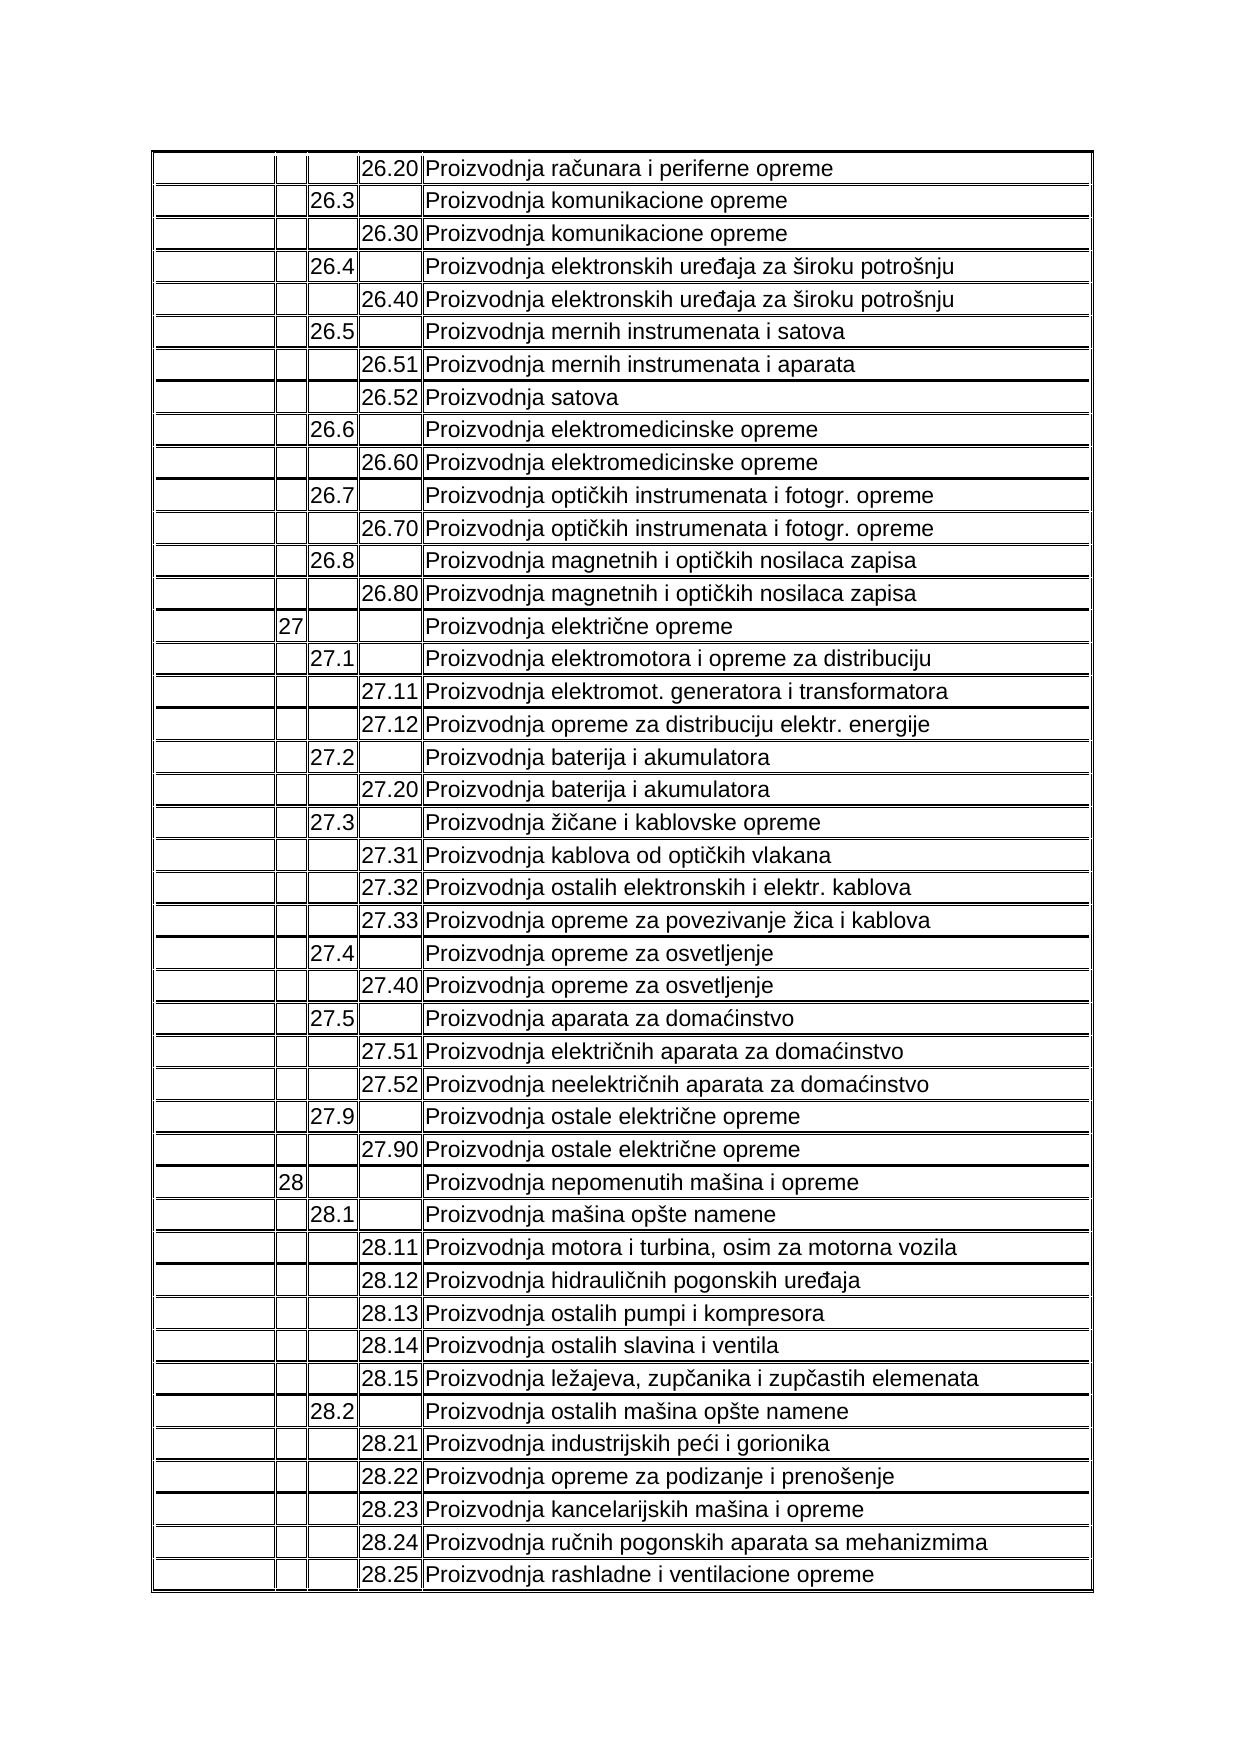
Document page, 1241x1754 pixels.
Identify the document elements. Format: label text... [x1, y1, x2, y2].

table_cell Proizvodnja električne opreme [424, 608, 1092, 641]
table_cell Proizvodnja elektromedicinske opreme [423, 412, 1092, 444]
table_cell [277, 1429, 306, 1458]
table_cell [277, 906, 306, 935]
table_cell [277, 579, 306, 608]
table_cell [309, 284, 357, 313]
table_cell [152, 1393, 274, 1426]
table_cell 28.14 [360, 1331, 421, 1360]
table_cell [154, 1458, 274, 1491]
table_cell [277, 382, 306, 412]
table_cell [360, 1167, 421, 1197]
table_cell [154, 575, 274, 608]
table_cell [154, 153, 276, 183]
table_cell Proizvodnja ručnih pogonskih aparata sa mehanizmima [423, 1524, 1092, 1556]
table_cell 27.3 [309, 808, 357, 837]
table_cell [277, 448, 306, 477]
table_cell 27.33 [360, 906, 421, 935]
table_cell Proizvodnja hidrauličnih pogonskih uređaja [424, 1262, 1091, 1295]
table_cell [309, 1494, 357, 1524]
table_cell [154, 804, 274, 837]
table_cell Proizvodnja ostalih slavina i ventila [424, 1328, 1091, 1360]
table_cell [277, 840, 306, 869]
table_cell 27.31 [360, 840, 421, 869]
table_cell Proizvodnja opreme za podizanje i prenošenje [424, 1458, 1091, 1491]
table_cell [277, 350, 306, 379]
table_cell [309, 873, 357, 902]
table_cell [152, 412, 276, 444]
table_cell [277, 971, 306, 1000]
table_cell Proizvodnja mernih instrumenata i satova [424, 314, 1091, 346]
table_cell [309, 1233, 357, 1262]
table_cell [360, 1396, 421, 1426]
table_cell [308, 1560, 359, 1589]
table_cell [277, 317, 306, 346]
table_cell [309, 840, 357, 869]
table_cell [277, 1069, 306, 1098]
table_cell [152, 739, 276, 771]
table_cell [152, 183, 276, 215]
table_cell 27.32 [360, 873, 421, 902]
table_cell Proizvodnja ležajeva, zupčanika i zupčastih elemenata [424, 1360, 1091, 1393]
table_cell [154, 1099, 274, 1131]
table_cell [360, 742, 421, 771]
table_cell Proizvodnja kablova od optičkih vlakana [423, 837, 1092, 869]
table_cell [277, 1200, 306, 1229]
table_cell 28.13 [360, 1298, 421, 1327]
table_cell 28.22 [360, 1462, 421, 1491]
table_cell [360, 480, 421, 510]
table_cell [360, 808, 421, 837]
table_cell Proizvodnja mašina opšte namene [423, 1197, 1092, 1229]
table_cell [277, 252, 306, 281]
table_cell [277, 1331, 306, 1360]
table_cell 26.3 [309, 186, 357, 215]
table_cell [277, 1004, 306, 1033]
table_cell [309, 448, 357, 477]
table_cell [152, 968, 276, 1000]
table_cell [154, 1131, 274, 1164]
table_cell [154, 870, 274, 902]
table_cell [360, 644, 421, 673]
table_cell [154, 314, 274, 346]
table_cell [277, 1462, 306, 1491]
table_cell [277, 808, 306, 837]
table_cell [423, 153, 1091, 183]
table_cell Proizvodnja opreme za osvetljenje [424, 935, 1091, 968]
table_cell 26.60 [360, 448, 421, 477]
table_cell [309, 219, 357, 248]
table_cell [276, 153, 308, 183]
table_cell [277, 546, 306, 575]
table_cell Proizvodnja žičane i kablovske opreme [424, 804, 1091, 837]
table_cell [277, 1396, 306, 1426]
table_cell 28.21 [360, 1429, 421, 1458]
table_cell [277, 775, 306, 804]
table_cell [154, 1262, 274, 1295]
table_cell 26.5 [309, 317, 357, 346]
table_cell Proizvodnja opreme za povezivanje žica i kablova [424, 902, 1091, 935]
table_cell [360, 1102, 421, 1131]
table_cell Proizvodnja elektromotora i opreme za distribuciju [423, 641, 1092, 673]
table_cell [309, 1037, 357, 1066]
table_cell [309, 1167, 357, 1197]
table_cell [154, 477, 274, 510]
table_cell [152, 1295, 276, 1327]
table_cell [277, 513, 306, 542]
table_cell Proizvodnja elektromedicinske opreme [424, 444, 1091, 477]
table_cell [154, 1164, 274, 1197]
table_cell Proizvodnja mernih instrumenata i aparata [424, 346, 1091, 379]
table_cell Proizvodnja ostale električne opreme [424, 1099, 1091, 1131]
table_cell 27 [277, 611, 306, 641]
table_cell Proizvodnja ostalih elektronskih i elektr. kablova [424, 870, 1091, 902]
table_cell [154, 902, 274, 935]
table_cell 27.52 [360, 1069, 421, 1098]
table_cell Proizvodnja električnih aparata za domaćinstvo [424, 1033, 1091, 1066]
table_cell 28.11 [360, 1233, 421, 1262]
table_cell [309, 1364, 357, 1393]
table_cell [309, 579, 357, 608]
table_cell 27.12 [360, 709, 421, 739]
table_cell [309, 1462, 357, 1491]
table_cell [154, 543, 274, 575]
table_cell Proizvodnja elektromot. generatora i transformatora [424, 673, 1091, 706]
table_cell Proizvodnja baterija i akumulatora [423, 739, 1092, 771]
table_cell Proizvodnja satova [424, 379, 1091, 412]
table_cell Proizvodnja motora i turbina, osim za motorna vozila [424, 1229, 1091, 1262]
table_cell [277, 873, 306, 902]
table_cell 26.80 [360, 579, 421, 608]
table_cell Proizvodnja opreme za osvetljenje [423, 968, 1092, 1000]
table_cell 28 [277, 1167, 306, 1197]
table_cell [360, 1004, 421, 1033]
table_cell [309, 382, 357, 412]
table_cell Proizvodnja industrijskih peći i gorionika [423, 1426, 1092, 1458]
table_cell [154, 1033, 274, 1066]
table_cell [154, 215, 274, 248]
table_cell 27.51 [360, 1037, 421, 1066]
table_cell [309, 1527, 357, 1556]
table_cell [154, 248, 274, 281]
table_cell 26.4 [309, 252, 357, 281]
table_cell 26.6 [309, 415, 357, 444]
table_cell 28.1 [309, 1200, 357, 1229]
table_cell Proizvodnja neelektričnih aparata za domaćinstvo [423, 1066, 1092, 1098]
table_cell Proizvodnja kancelarijskih mašina i opreme [424, 1491, 1091, 1524]
table_cell [360, 1200, 421, 1229]
table_cell 26.30 [360, 219, 421, 248]
table_cell [154, 1328, 274, 1360]
table_cell 26.8 [309, 546, 357, 575]
table_cell [360, 938, 421, 968]
table_cell [154, 771, 274, 804]
table_cell 26.51 [360, 350, 421, 379]
table_cell [277, 1364, 306, 1393]
table_cell [277, 1265, 306, 1295]
table_cell 27.1 [309, 644, 357, 673]
table_cell [152, 1197, 276, 1229]
table_cell [360, 252, 421, 281]
table_cell Proizvodnja magnetnih i optičkih nosilaca zapisa [424, 575, 1091, 608]
table_cell [277, 284, 306, 313]
table_cell 26.52 [360, 382, 421, 412]
table_cell Proizvodnja opreme za distribuciju elektr. energije [424, 706, 1091, 739]
table_cell [309, 1298, 357, 1327]
table_cell Proizvodnja rashladne i ventilacione opreme [423, 1556, 1091, 1589]
table_cell 27.20 [360, 775, 421, 804]
table_cell [154, 706, 274, 739]
table_cell [277, 1037, 306, 1066]
table_cell Proizvodnja komunikacione opreme [423, 183, 1092, 215]
table_cell [152, 1066, 276, 1098]
table_cell Proizvodnja ostalih mašina opšte namene [424, 1393, 1092, 1426]
table_cell [360, 186, 421, 215]
table_cell [277, 677, 306, 706]
table_cell [152, 837, 276, 869]
table_cell [277, 1233, 306, 1262]
table_cell 28.25 [359, 1560, 422, 1589]
table_cell 27.2 [309, 742, 357, 771]
table_cell [154, 673, 274, 706]
table_cell [154, 935, 274, 968]
table_cell [152, 641, 276, 673]
table_cell [154, 1556, 276, 1589]
table_cell [277, 938, 306, 968]
table_cell [277, 1527, 306, 1556]
table_cell [360, 546, 421, 575]
table_cell [360, 611, 421, 641]
table_cell [360, 415, 421, 444]
table_cell 27.40 [360, 971, 421, 1000]
table_cell [276, 1560, 308, 1589]
table_cell [360, 317, 421, 346]
table_cell [277, 1494, 306, 1524]
table_cell Proizvodnja aparata za domaćinstvo [424, 1000, 1091, 1033]
table_cell 27.11 [360, 677, 421, 706]
table_cell [309, 971, 357, 1000]
table_cell [309, 611, 357, 641]
table_cell 28.2 [309, 1396, 357, 1426]
table_cell [154, 1491, 274, 1524]
table_cell 28.12 [360, 1265, 421, 1295]
table_cell Proizvodnja nepomenutih mašina i opreme [424, 1164, 1091, 1197]
table_cell [154, 1229, 274, 1262]
table_cell [154, 379, 274, 412]
table_cell [309, 677, 357, 706]
table_cell 27.4 [309, 938, 357, 968]
table_cell [154, 1000, 274, 1033]
table_cell 27.90 [360, 1135, 421, 1164]
table_cell 27.5 [309, 1004, 357, 1033]
table_cell [152, 608, 274, 641]
table_cell 26.20 [359, 153, 422, 183]
table_cell Proizvodnja ostale električne opreme [424, 1131, 1091, 1164]
table_cell [309, 1135, 357, 1164]
table_cell Proizvodnja ostalih pumpi i kompresora [423, 1295, 1092, 1327]
table_cell Proizvodnja baterija i akumulatora [424, 771, 1091, 804]
table_cell [309, 1331, 357, 1360]
table_cell [309, 513, 357, 542]
table_cell 27.9 [309, 1102, 357, 1131]
table_cell [308, 153, 359, 183]
table_cell 28.15 [360, 1364, 421, 1393]
table_cell Proizvodnja optičkih instrumenata i fotogr. opreme [424, 477, 1091, 510]
table_cell 28.24 [360, 1527, 421, 1556]
table_cell [309, 709, 357, 739]
table_cell 26.7 [309, 480, 357, 510]
table_cell [154, 444, 274, 477]
table_cell [277, 415, 306, 444]
table_cell [309, 1429, 357, 1458]
table_cell [309, 1069, 357, 1098]
table_cell 28.23 [360, 1494, 421, 1524]
table_cell [154, 346, 274, 379]
table_cell [152, 1426, 276, 1458]
table_cell [309, 906, 357, 935]
table_cell [152, 281, 276, 313]
table_cell [277, 1298, 306, 1327]
table_cell Proizvodnja elektronskih uređaja za široku potrošnju [424, 248, 1091, 281]
table_cell [277, 644, 306, 673]
table_cell [277, 742, 306, 771]
table_cell [277, 1135, 306, 1164]
table_cell Proizvodnja optičkih instrumenata i fotogr. opreme [423, 510, 1092, 542]
table_cell [277, 219, 306, 248]
table_cell [277, 1102, 306, 1131]
table_cell [277, 186, 306, 215]
table_cell 26.40 [360, 284, 421, 313]
table_cell [309, 350, 357, 379]
table_cell 26.70 [360, 513, 421, 542]
table_cell [309, 1265, 357, 1295]
table_cell [277, 709, 306, 739]
table_cell [152, 510, 276, 542]
table_cell Proizvodnja magnetnih i optičkih nosilaca zapisa [424, 543, 1091, 575]
table_cell [154, 1360, 274, 1393]
table_cell Proizvodnja komunikacione opreme [424, 215, 1091, 248]
table_cell Proizvodnja elektronskih uređaja za široku potrošnju [423, 281, 1092, 313]
table_cell [152, 1524, 276, 1556]
table_cell [277, 480, 306, 510]
table_cell [309, 775, 357, 804]
